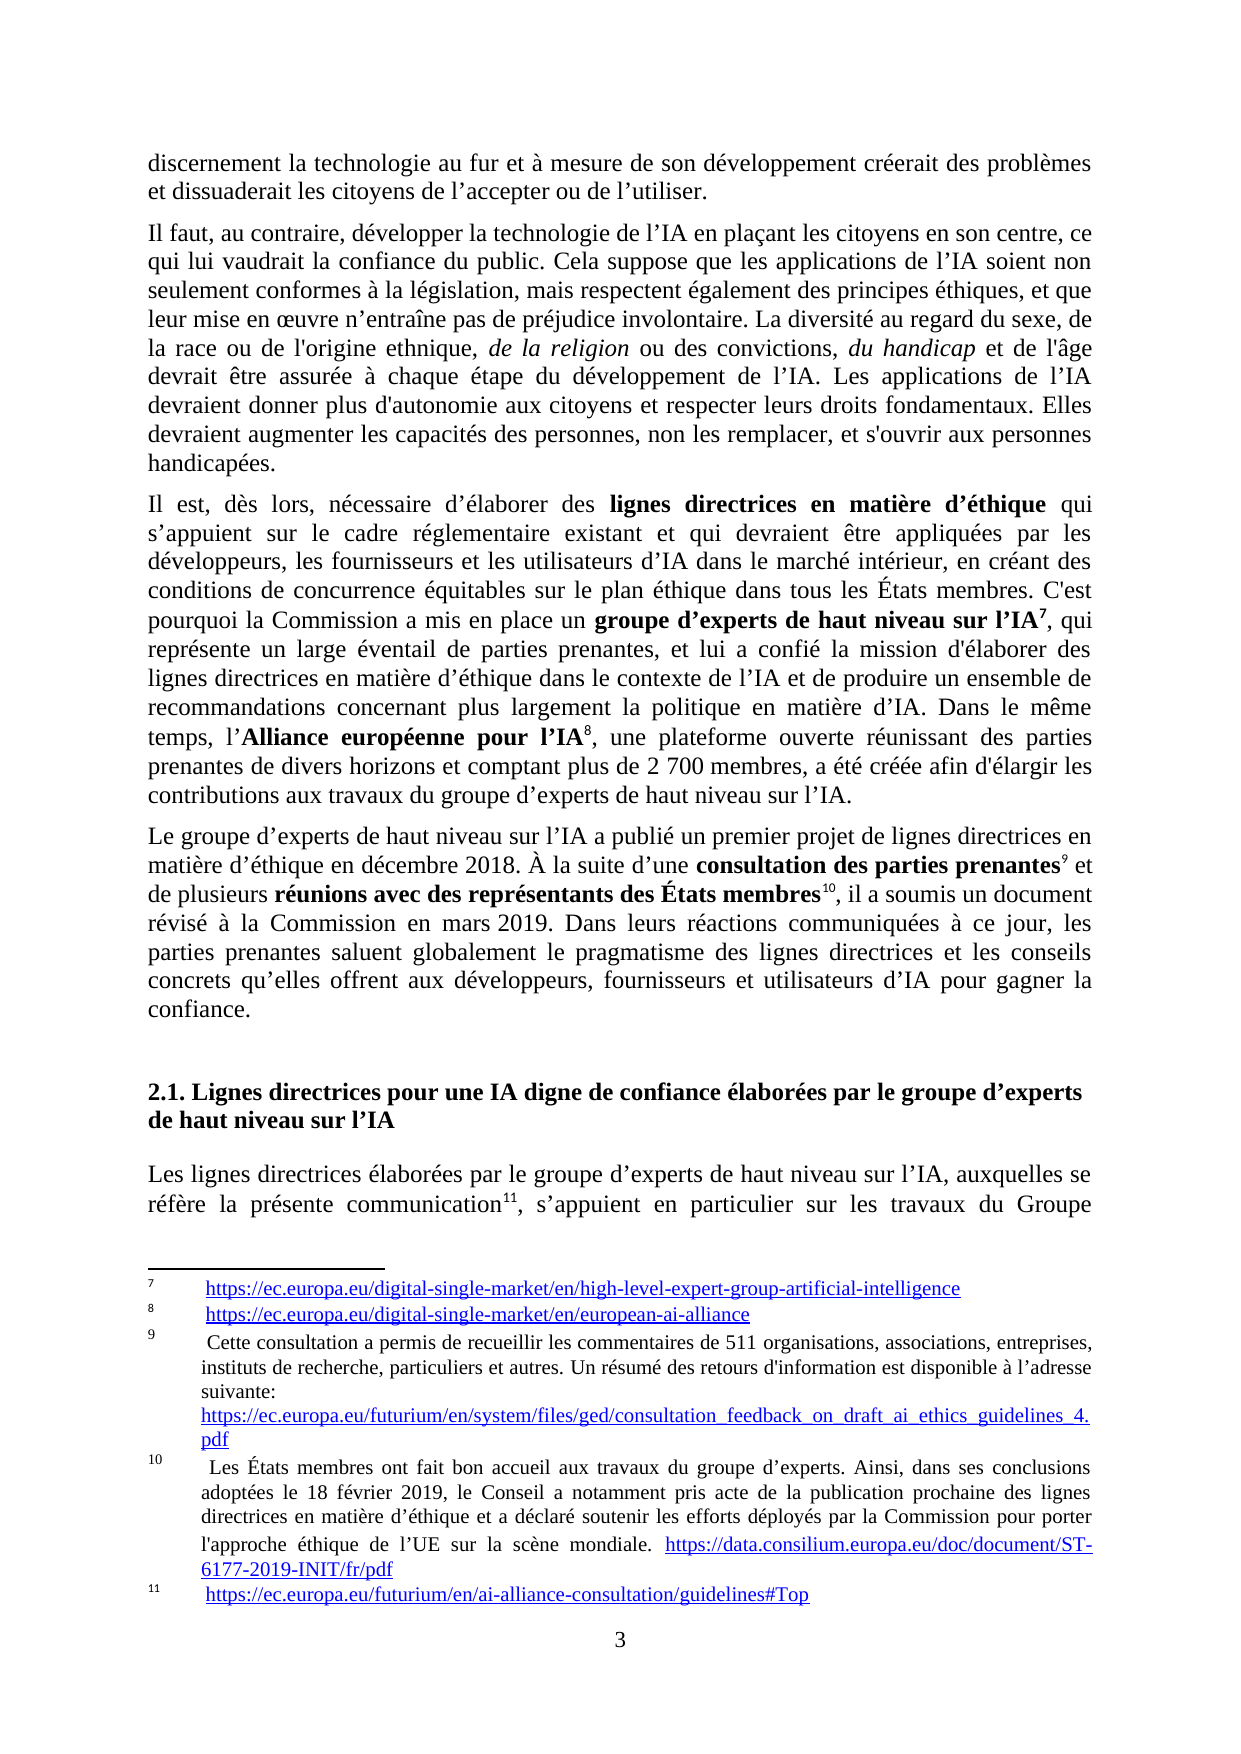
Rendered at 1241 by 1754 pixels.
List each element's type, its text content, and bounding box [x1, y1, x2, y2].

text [148, 148, 1093, 205]
text Il faut, au contraire, développer la technologie de l’IA en plaçant les citoyens en son centre, ce qui lui vaudrait la confiance du public. Cela suppose que les applications de l’IA soient non seulement conformes à la législation, mais respectent également des principes éthiques, et que leur mise en œuvre n’entraîne pas de préjudice involontaire. La diversité au regard du sexe, de la race ou de l'origine ethnique, de la religion ou des convictions, du handicap et de l'âge devrait être assurée à chaque étape du développement de l’IA. Les applications de l’IA devraient donner plus d'autonomie aux citoyens et respecter leurs droits fondamentaux. Elles devraient augmenter les capacités des personnes, non les remplacer, et s'ouvrir aux personnes handicapées. [148, 218, 1093, 476]
text Il est, dès lors, nécessaire d’élaborer des lignes directrices en matière d’éthique qui s’appuient sur le cadre réglementaire existant et qui devraient être appliquées par les développeurs, les fournisseurs et les utilisateurs d’IA dans le marché intérieur, en créant des conditions de concurrence équitables sur le plan éthique dans tous les États membres. C'est pourquoi la Commission a mis en place un groupe d’experts de haut niveau sur l’IA, qui représente un large éventail de parties prenantes, et lui a confié la mission d'élaborer des lignes directrices en matière d’éthique dans le contexte de l’IA et de produire un ensemble de recommandations concernant plus largement la politique en matière d’IA. Dans le même temps, l’Alliance européenne pour l’IA, une plateforme ouverte réunissant des parties prenantes de divers horizons et comptant plus de 2 700 membres, a été créée afin d'élargir les contributions aux travaux du groupe d’experts de haut niveau sur l’IA. [148, 489, 1093, 809]
text 2.1. Lignes directrices pour une IA digne de confiance élaborées par le groupe d’experts de haut niveau sur l’IA [148, 1077, 1093, 1134]
text Le groupe d’experts de haut niveau sur l’IA a publié un premier projet de lignes directrices en matière d’éthique en décembre 2018. À la suite d’une consultation des parties prenantes et de plusieurs réunions avec des représentants des États membres, il a soumis un document révisé à la Commission en mars 2019. Dans leurs réactions communiquées à ce jour, les parties prenantes saluent globalement le pragmatisme des lignes directrices et les conseils concrets qu’elles offrent aux développeurs, fournisseurs et utilisateurs d’IA pour gagner la confiance. [148, 821, 1093, 1023]
text Les lignes directrices élaborées par le groupe d’experts de haut niveau sur l’IA, auxquelles se réfère la présente communication, s’appuient en particulier sur les travaux du Groupe européen d’éthique des sciences et des nouvelles technologies et de l’Agence des droits fondamentaux. [148, 1159, 1093, 1218]
